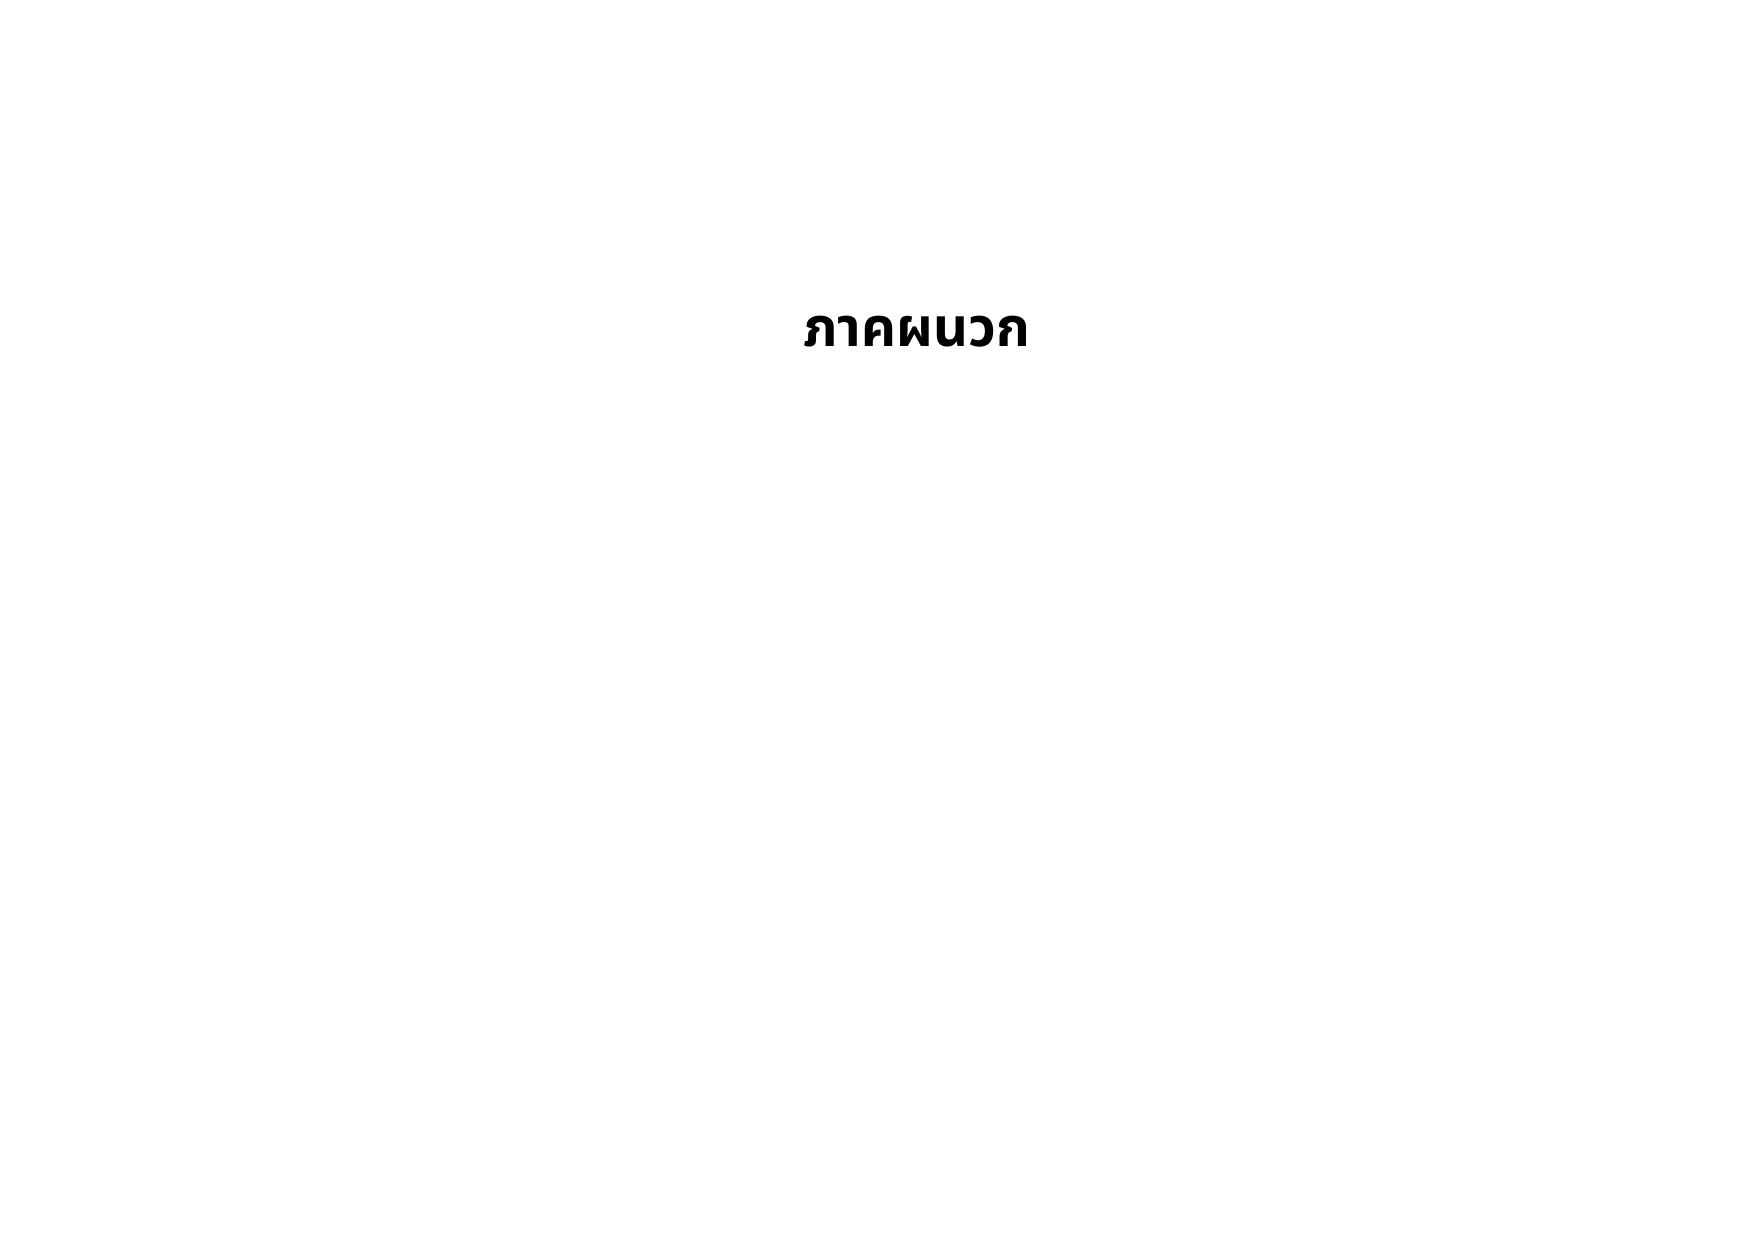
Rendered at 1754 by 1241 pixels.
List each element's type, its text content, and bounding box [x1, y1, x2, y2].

text ภาคผนวก [150, 288, 1683, 370]
